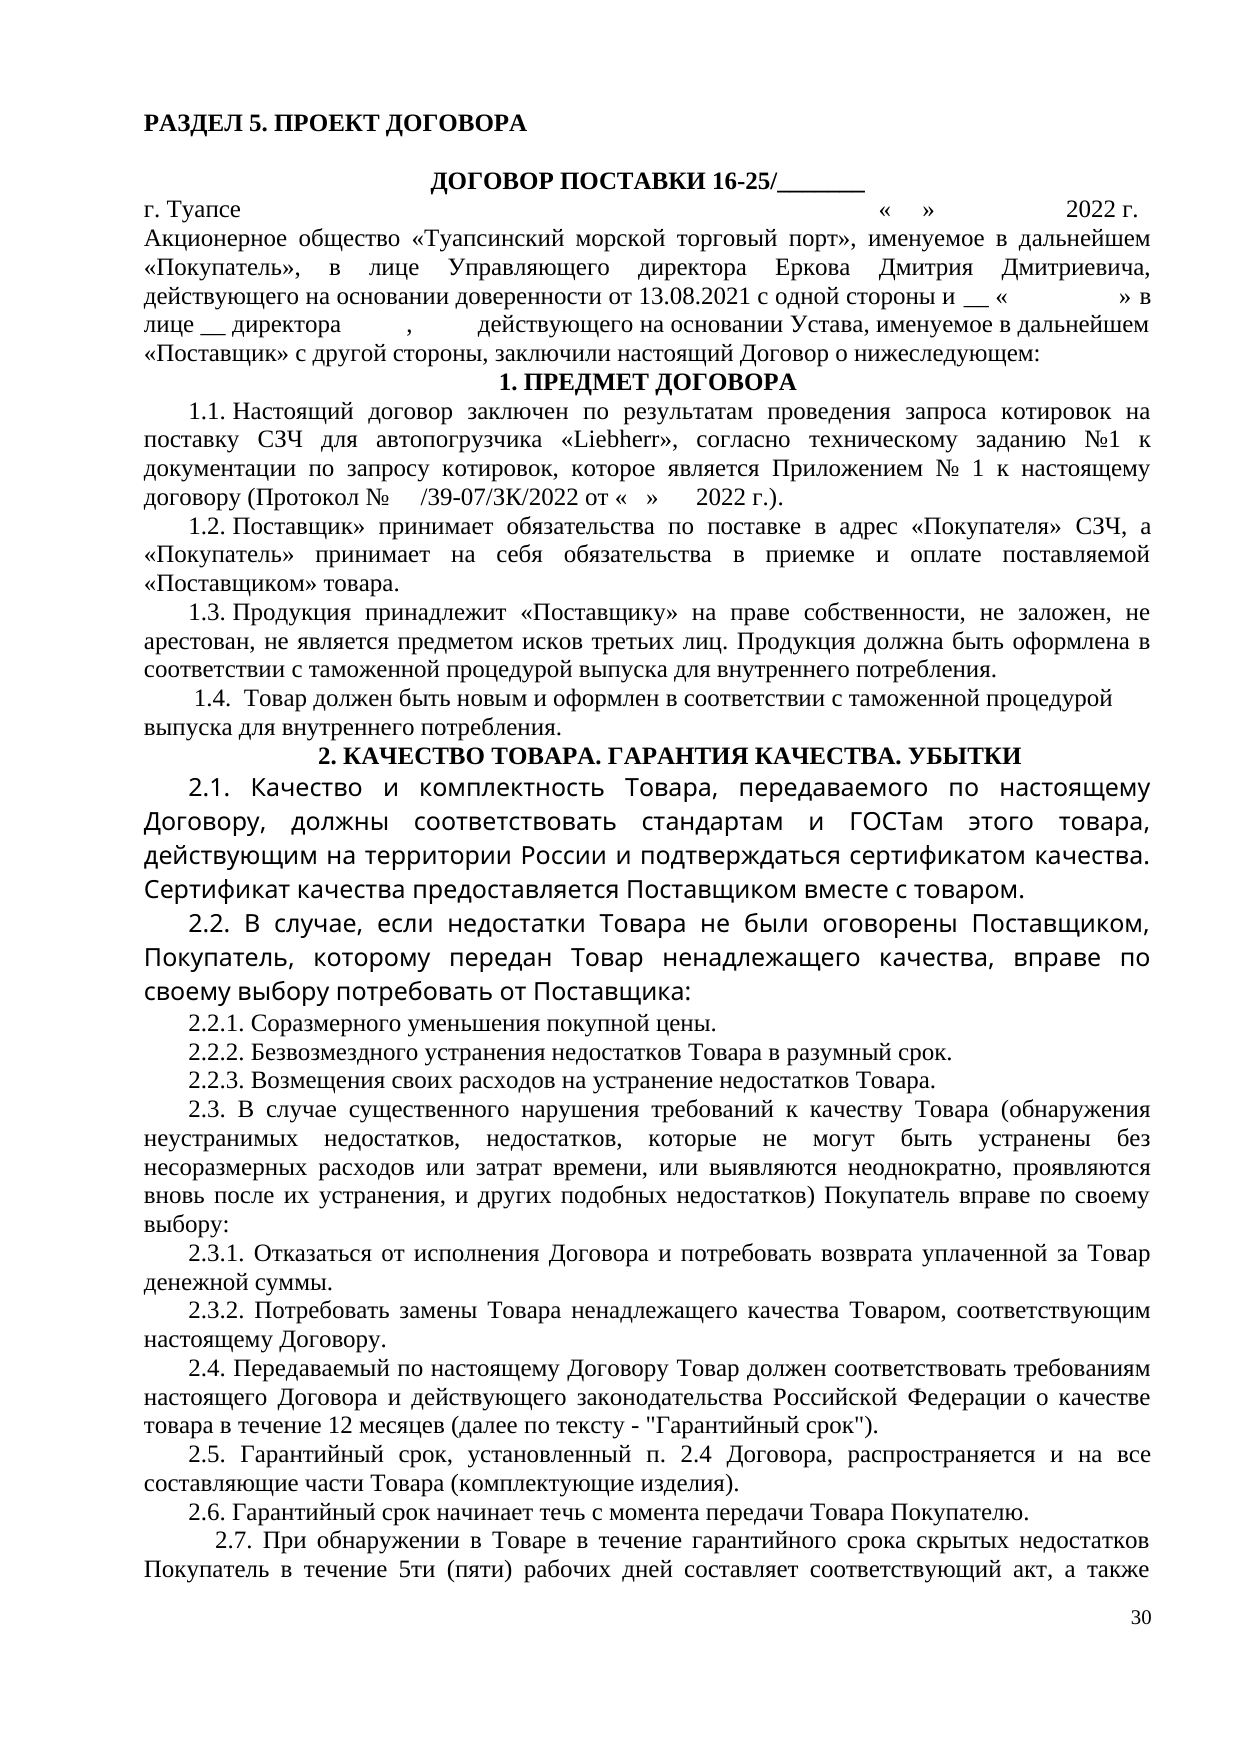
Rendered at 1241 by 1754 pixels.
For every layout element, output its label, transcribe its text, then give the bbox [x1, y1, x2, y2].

text 2.3.2. Потребовать замены Товара ненадлежащего качества Товаром, соответствующим настоящему Договору. [144, 1296, 1151, 1353]
text ДОГОВОР ПОСТАВКИ 16-25/_______ [144, 166, 1151, 194]
list Настоящий договор заключен по результатам проведения запроса котировок на поставку СЗЧ для автопогрузчика «Liebherr», согласно техническому заданию №1 к документации по запросу котировок, которое является Приложением № 1 к настоящему договору (Протокол № /39-07/ЗК/2022 от « » 2022 г.). [144, 396, 1151, 511]
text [144, 1526, 1151, 1583]
text 2.2.1. Соразмерного уменьшения покупной цены. [144, 1008, 1151, 1037]
text Акционерное общество «Туапсинский морской торговый порт», именуемое в дальнейшем «Покупатель», в лице Управляющего директора Еркова Дмитрия Дмитриевича, действующего на основании доверенности от 13.08.2021 с одной стороны и __ « » в лице __ директора , действующего на основании Устава, именуемое в дальнейшем «Поставщик» с другой стороны, заключили настоящий Договор о нижеследующем: [144, 223, 1151, 367]
text 2.3.1. Отказаться от исполнения Договора и потребовать возврата уплаченной за Товар денежной суммы. [144, 1238, 1151, 1296]
text 2.5. Гарантийный срок, установленный п. 2.4 Договора, распространяется и на все составляющие части Товара (комплектующие изделия). [144, 1439, 1151, 1497]
text 2.2.2. Безвозмездного устранения недостатков Товара в разумный срок. [144, 1037, 1151, 1066]
text 1. ПРЕДМЕТ ДОГОВОРА [144, 367, 1151, 396]
text 2.1. Качество и комплектность Товара, передаваемого по настоящему Договору, должны соответствовать стандартам и ГОСТам этого товара, действующим на территории России и подтверждаться сертификатом качества. Сертификат качества предоставляется Поставщиком вместе с товаром. [144, 769, 1151, 906]
text 2.2.3. Возмещения своих расходов на устранение недостатков Товара. [144, 1066, 1151, 1094]
text г. Туапсе « » 2022 г. [144, 194, 1151, 223]
text 2. КАЧЕСТВО ТОВАРА. ГАРАНТИЯ КАЧЕСТВА. УБЫТКИ [144, 741, 1151, 769]
text 2.2. В случае, если недостатки Товара не были оговорены Поставщиком, Покупатель, которому передан Товар ненадлежащего качества, вправе по своему выбору потребовать от Поставщика: [144, 906, 1151, 1008]
text 2.6. Гарантийный срок начинает течь с момента передачи Товара Покупателю. [144, 1497, 1151, 1526]
text 2.3. В случае существенного нарушения требований к качеству Товара (обнаружения неустранимых недостатков, недостатков, которые не могут быть устранены без несоразмерных расходов или затрат времени, или выявляются неоднократно, проявляются вновь после их устранения, и других подобных недостатков) Покупатель вправе по своему выбору: [144, 1094, 1151, 1238]
text РАЗДЕЛ 5. ПРОЕКТ ДОГОВОРА [144, 108, 1151, 137]
list Продукция принадлежит «Поставщику» на праве собственности, не заложен, не арестован, не является предметом исков третьих лиц. Продукция должна быть оформлена в соответствии с таможенной процедурой выпуска для внутреннего потребления. [144, 597, 1151, 683]
list Поставщик» принимает обязательства по поставке в адрес «Покупателя» СЗЧ, а «Покупатель» принимает на себя обязательства в приемке и оплате поставляемой «Поставщиком» товара. [144, 511, 1151, 597]
text 2.4. Передаваемый по настоящему Договору Товар должен соответствовать требованиям настоящего Договора и действующего законодательства Российской Федерации о качестве товара в течение 12 месяцев (далее по тексту - "Гарантийный срок"). [144, 1353, 1151, 1439]
text 1.4. Товар должен быть новым и оформлен в соответствии с таможенной процедурой выпуска для внутреннего потребления. [144, 683, 1151, 741]
